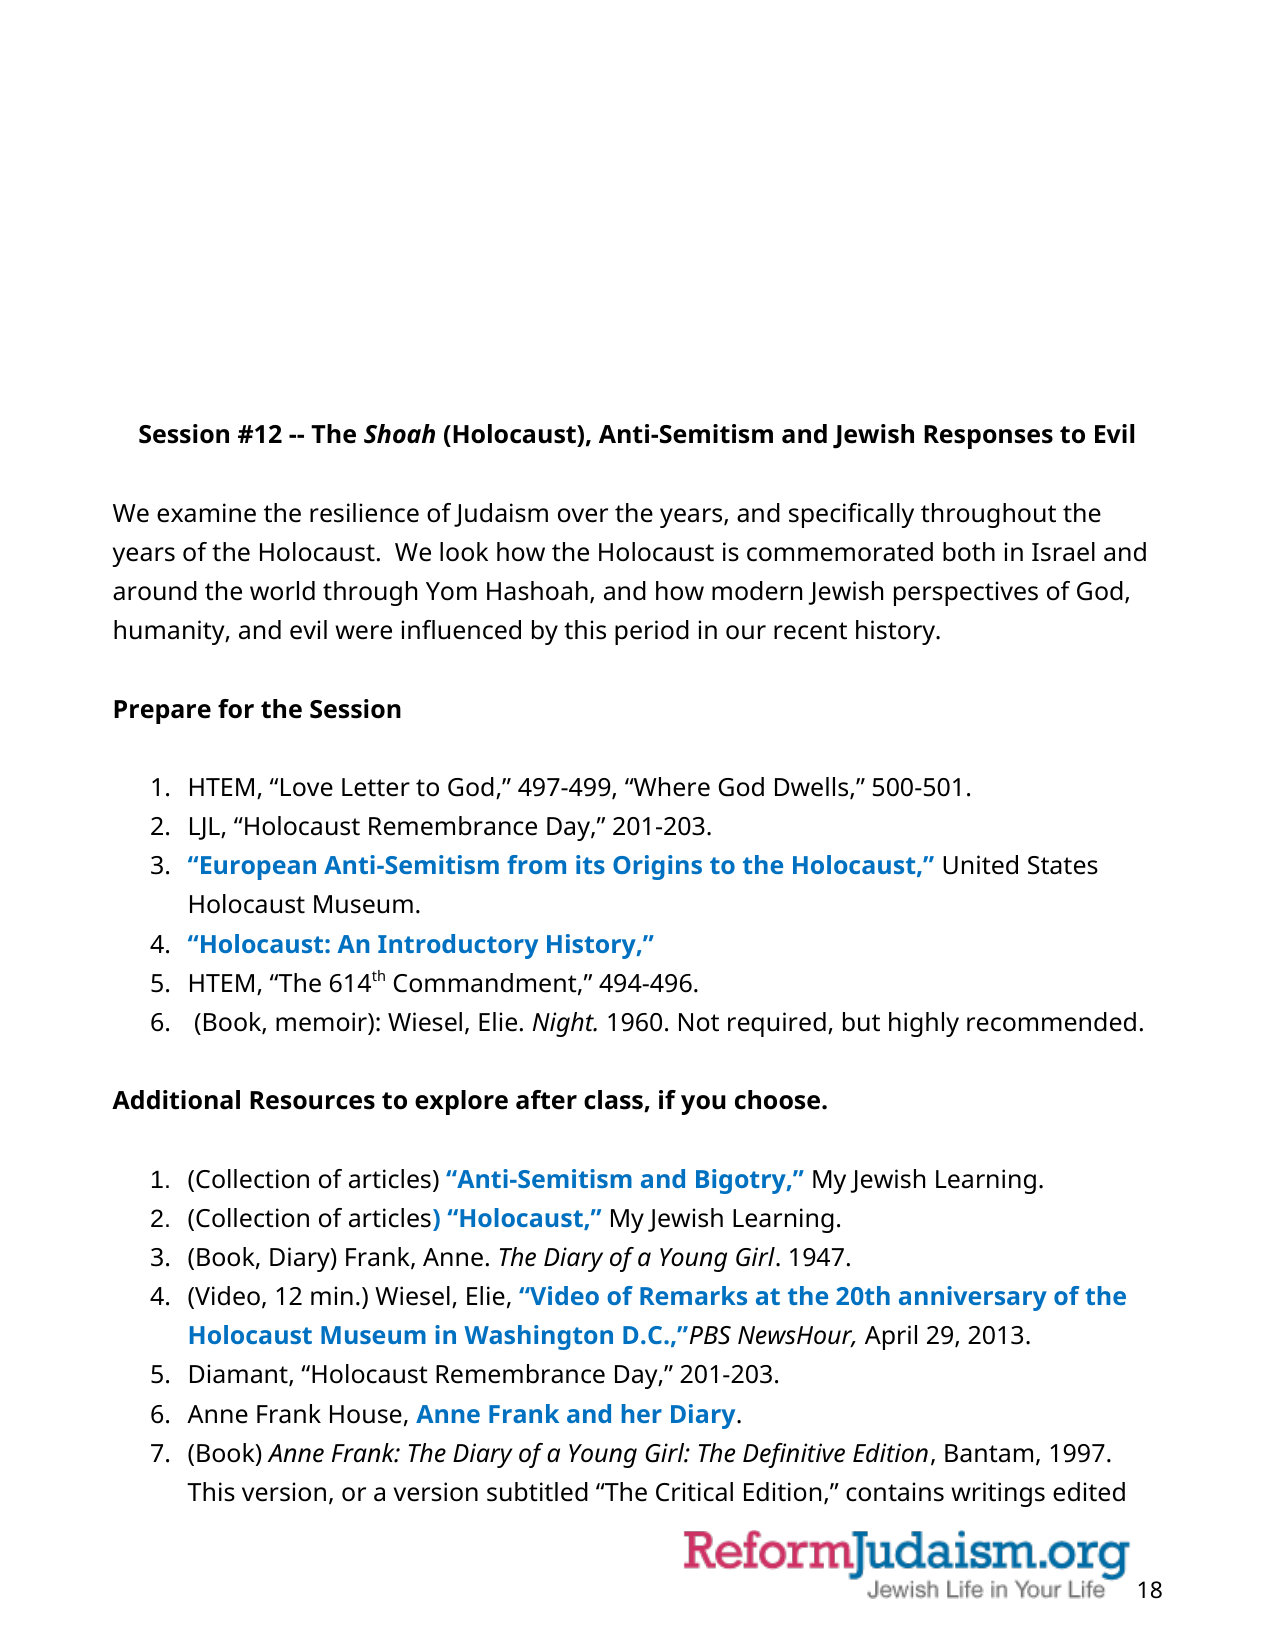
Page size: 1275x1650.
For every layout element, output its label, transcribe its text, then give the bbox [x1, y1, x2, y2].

list HTEM, “The 614th Commandment,” 494-496. [150, 965, 1162, 999]
list “European Anti-Semitism from its Origins to the Holocaust,” United States Holocaust Museum. [150, 848, 1162, 921]
list Anne Frank House, Anne Frank and her Diary. [150, 1396, 1162, 1430]
list Diamant, “Holocaust Remembrance Day,” 201-203. [150, 1357, 1162, 1391]
list (Collection of articles) “Holocaust,” My Jewish Learning. [150, 1200, 1162, 1234]
list (Collection of articles) “Anti-Semitism and Bigotry,” My Jewish Learning. [150, 1161, 1162, 1195]
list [150, 1435, 1162, 1509]
text Session #12 -- The Shoah (Holocaust), Anti-Semitism and Jewish Responses to Evil [112, 417, 1162, 451]
text We examine the resilience of Judaism over the years, and specifically throughout the years of the Holocaust. We look how the Holocaust is commemorated both in Israel and around the world through Yom Hashoah, and how modern Jewish perspectives of God, humanity, and evil were influenced by this period in our recent history. [112, 495, 1162, 647]
list “Holocaust: An Introductory History,” [150, 926, 1162, 960]
list LJL, “Holocaust Remembrance Day,” 201-203. [150, 809, 1162, 843]
list (Video, 12 min.) Wiesel, Elie, “Video of Remarks at the 20th anniversary of the Holocaust Museum in Washington D.C.,”PBS NewsHour, April 29, 2013. [150, 1279, 1162, 1352]
text Prepare for the Session [112, 691, 1162, 725]
list (Book, memoir): Wiesel, Elie. Night. 1960. Not required, but highly recommended. [150, 1004, 1162, 1039]
picture [683, 1530, 1131, 1599]
list HTEM, “Love Letter to God,” 497-499, “Where God Dwells,” 500-501. [150, 769, 1162, 804]
list (Book, Diary) Frank, Anne. The Diary of a Young Girl. 1947. [150, 1239, 1162, 1274]
text Additional Resources to explore after class, if you choose. [112, 1083, 1162, 1117]
